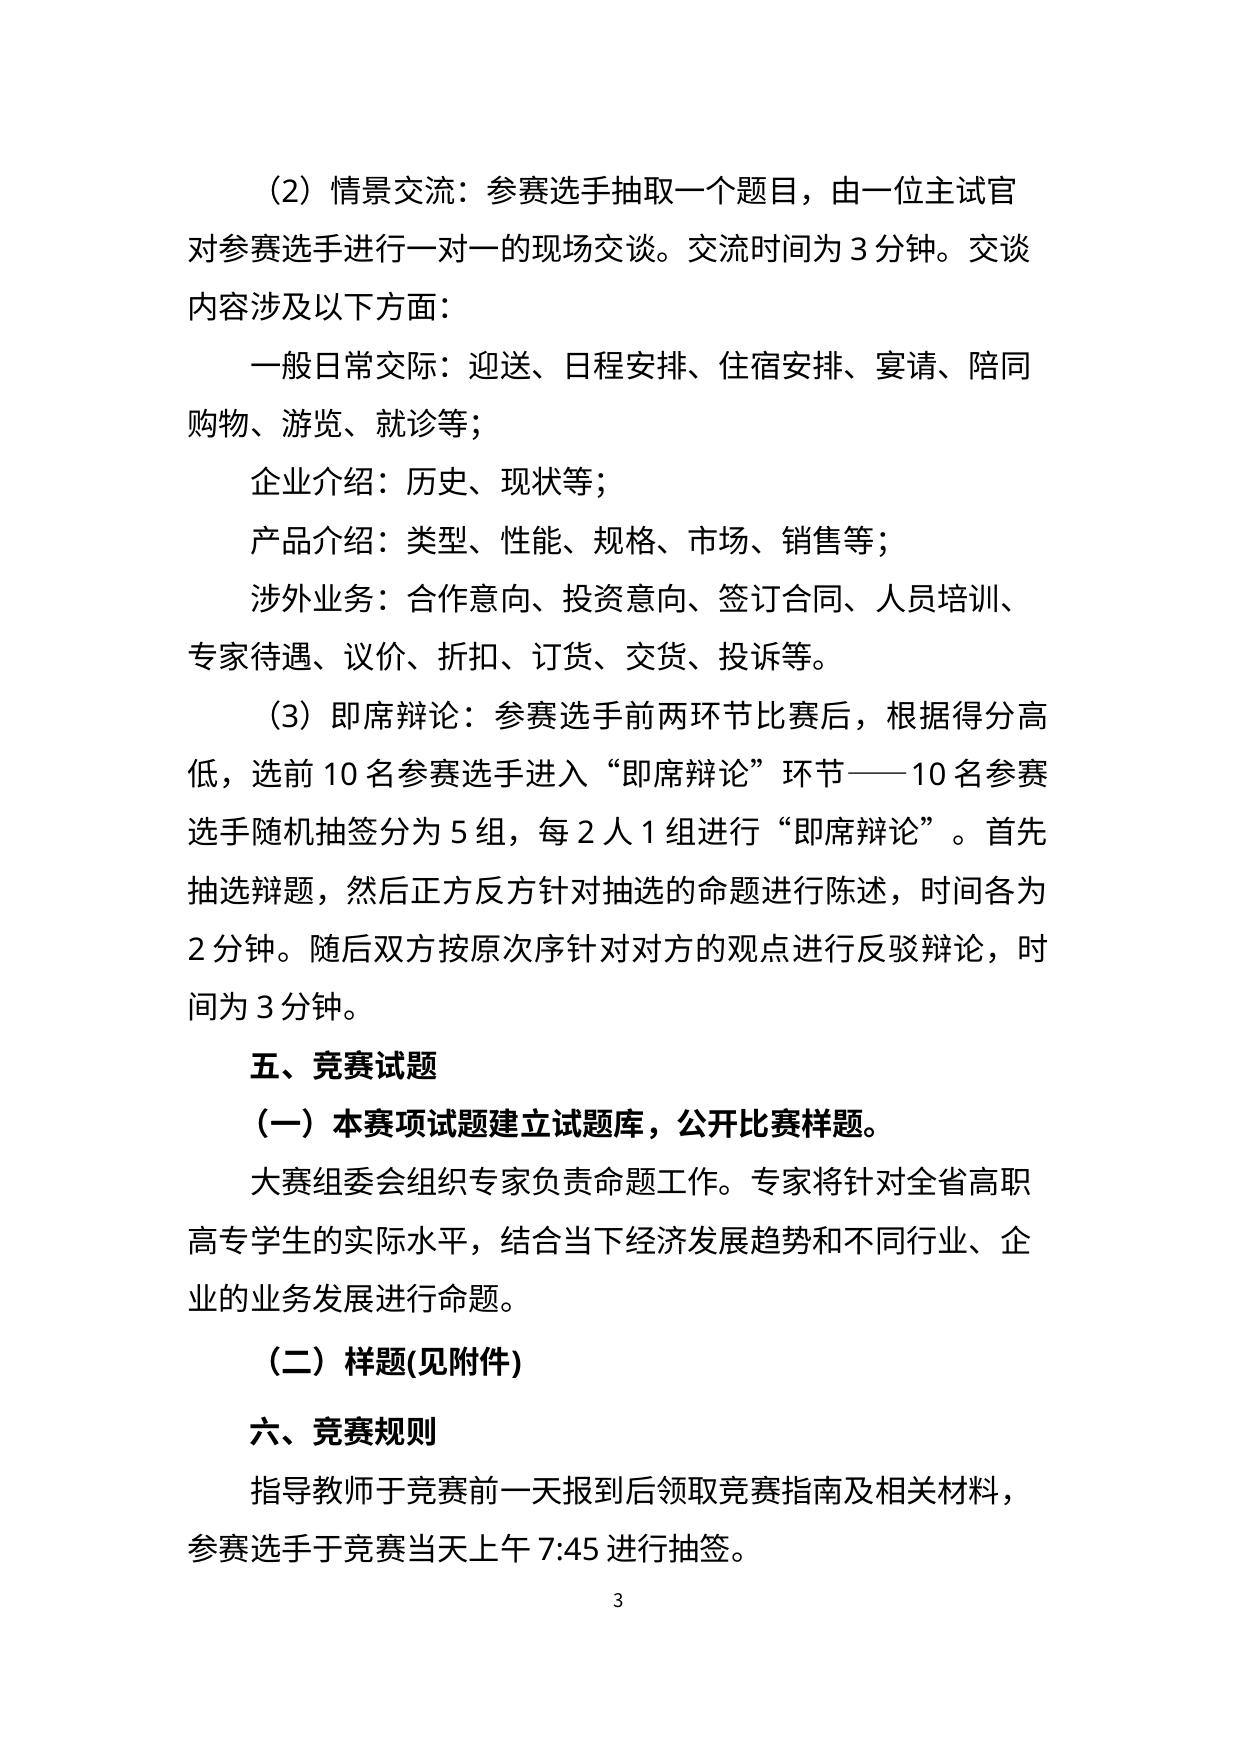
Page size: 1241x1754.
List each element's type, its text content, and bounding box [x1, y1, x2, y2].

text 指导教师于竞赛前一天报到后领取竞赛指南及相关材料，参赛选手于竞赛当天上午7:45进行抽签。 [187, 1455, 1048, 1572]
text 企业介绍：历史、现状等； [187, 447, 1048, 505]
text 大赛组委会组织专家负责命题工作。专家将针对全省高职高专学生的实际水平，结合当下经济发展趋势和不同行业、企业的业务发展进行命题。 [187, 1147, 1048, 1322]
text 涉外业务：合作意向、投资意向、签订合同、人员培训、专家待遇、议价、折扣、订货、交货、投诉等。 [187, 564, 1048, 680]
text （2）情景交流：参赛选手抽取一个题目，由一位主试官对参赛选手进行一对一的现场交谈。交流时间为3分钟。交谈内容涉及以下方面： [187, 155, 1048, 330]
list 竞赛规则 [187, 1397, 1048, 1455]
list 竞赛试题 [187, 1030, 1048, 1089]
list 样题(见附件) [187, 1322, 1048, 1397]
text 一般日常交际：迎送、日程安排、住宿安排、宴请、陪同购物、游览、就诊等； [187, 330, 1048, 447]
list 即席辩论：参赛选手前两环节比赛后，根据得分高低，选前10名参赛选手进入“即席辩论”环节——10名参赛选手随机抽签分为5组，每2人1组进行“即席辩论”。首先抽选辩题，然后正方反方针对抽选的命题进行陈述，时间各为2分钟。随后双方按原次序针对对方的观点进行反驳辩论，时间为3分钟。 [187, 680, 1048, 1030]
text （一）本赛项试题建立试题库，公开比赛样题。 [176, 1089, 1048, 1147]
text 产品介绍：类型、性能、规格、市场、销售等； [187, 505, 1048, 564]
